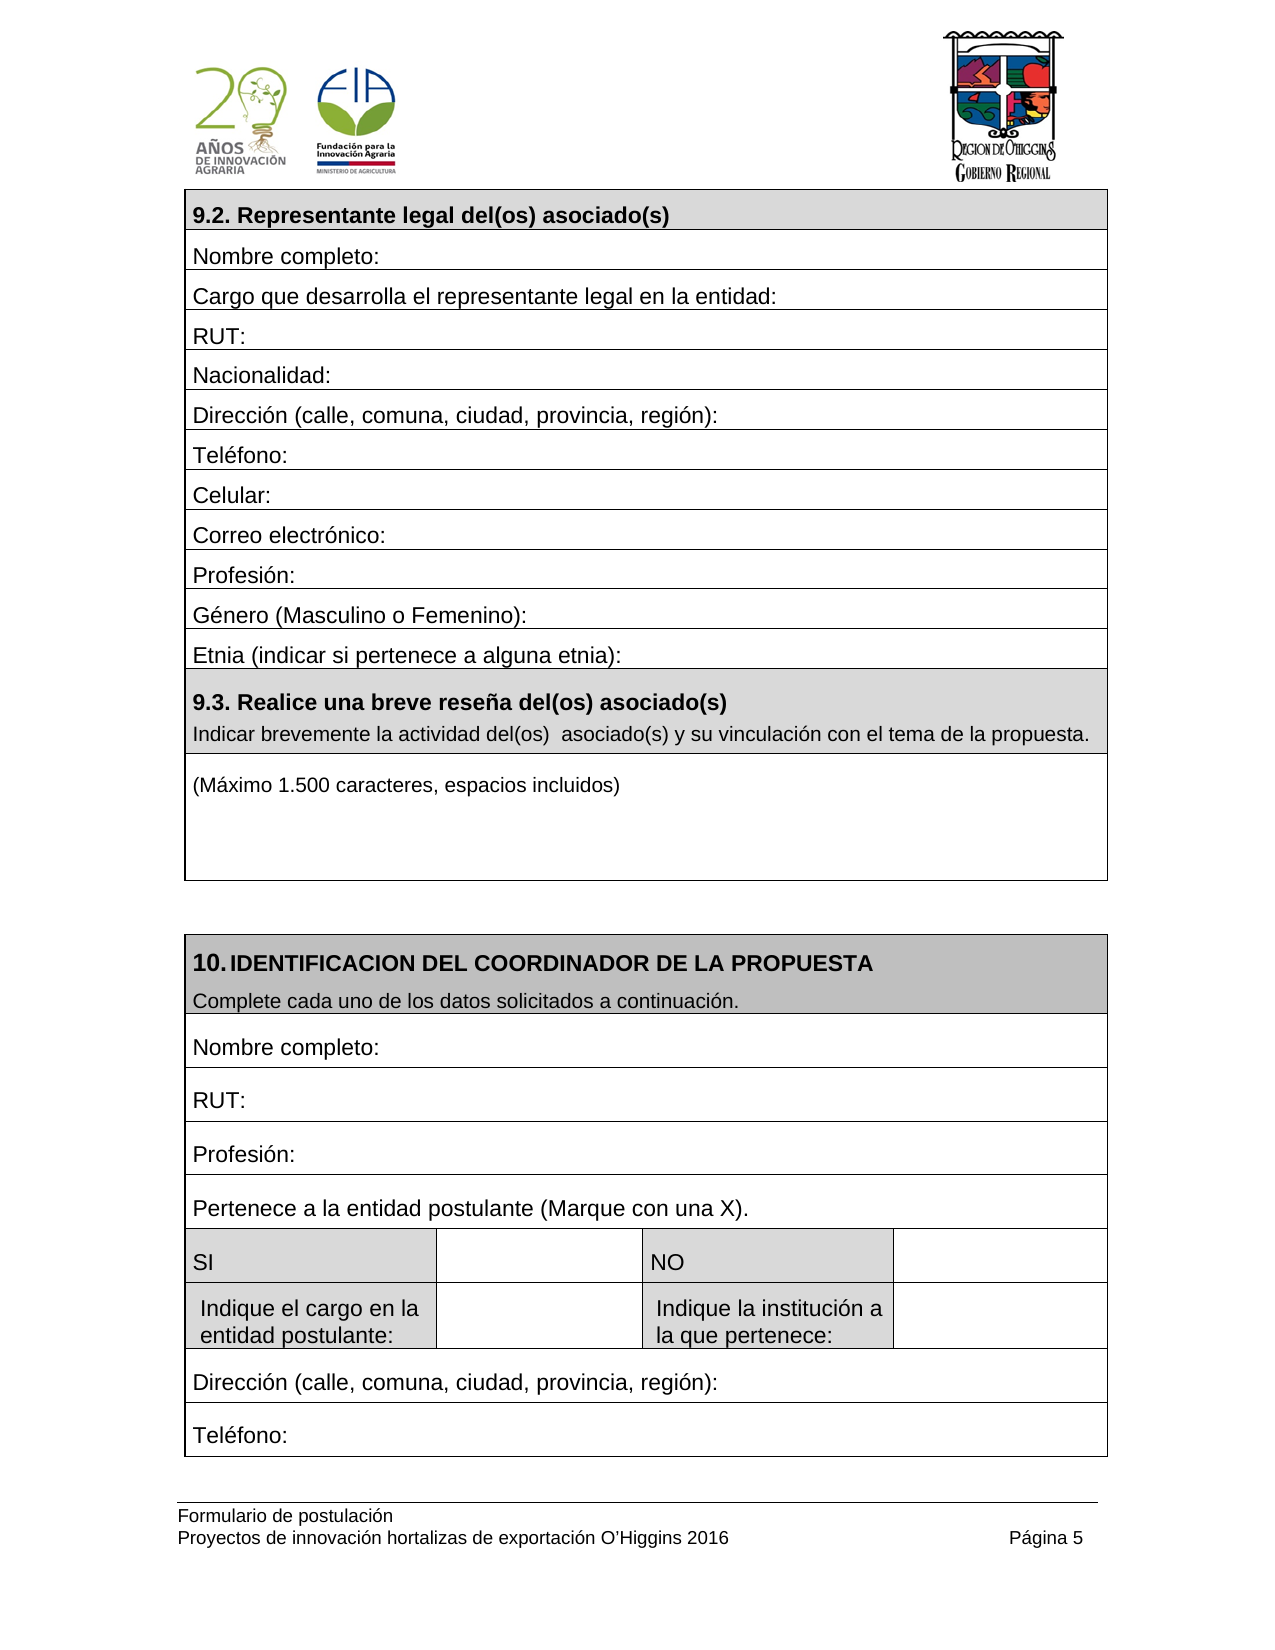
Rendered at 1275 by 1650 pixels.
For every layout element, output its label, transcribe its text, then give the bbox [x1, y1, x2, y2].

table_cell NO [643, 1229, 893, 1282]
picture [176, 31, 1064, 182]
table_cell Dirección (calle, comuna, ciudad, provincia, región): [186, 1349, 1107, 1402]
table_cell SI [186, 1229, 436, 1282]
table_cell Nombre completo: [186, 1014, 1107, 1067]
table_cell Representante legal del(os) asociado(s) [186, 190, 1107, 229]
table_cell Nombre completo: [186, 230, 1107, 269]
table_cell Etnia (indicar si pertenece a alguna etnia): [186, 629, 1107, 668]
table_cell (Máximo 1.500 caracteres, espacios incluidos) [186, 754, 1107, 880]
table_header IDENTIFICACION DEL COORDINADOR DE LA PROPUESTA Complete cada uno de los datos solicitados a continuación. [186, 935, 1107, 1013]
table_cell Indique el cargo en la entidad postulante: [186, 1283, 436, 1348]
table_cell Teléfono: [186, 1403, 1107, 1456]
table_cell Profesión: [186, 1122, 1107, 1174]
table_cell Cargo que desarrolla el representante legal en la entidad: [186, 270, 1107, 309]
table_cell Indique la institución a la que pertenece: [643, 1283, 893, 1348]
table_cell Correo electrónico: [186, 510, 1107, 548]
table_cell RUT: [186, 1068, 1107, 1121]
table_cell [437, 1229, 642, 1282]
table_cell Dirección (calle, comuna, ciudad, provincia, región): [186, 390, 1107, 429]
table_cell Género (Masculino o Femenino): [186, 589, 1107, 628]
table_cell RUT: [186, 310, 1107, 349]
table_cell [894, 1229, 1107, 1282]
table_cell Realice una breve reseña del(os) asociado(s) Indicar brevemente la actividad del(os) asociado(s) y su vinculación con el tema de la propuesta. [186, 669, 1107, 753]
table_cell [437, 1283, 642, 1348]
table_cell Profesión: [186, 550, 1107, 588]
table_cell Pertenece a la entidad postulante (Marque con una X). [186, 1175, 1107, 1228]
table_cell Celular: [186, 470, 1107, 508]
table_cell Nacionalidad: [186, 350, 1107, 389]
table_cell Teléfono: [186, 430, 1107, 469]
table_cell [894, 1283, 1107, 1348]
